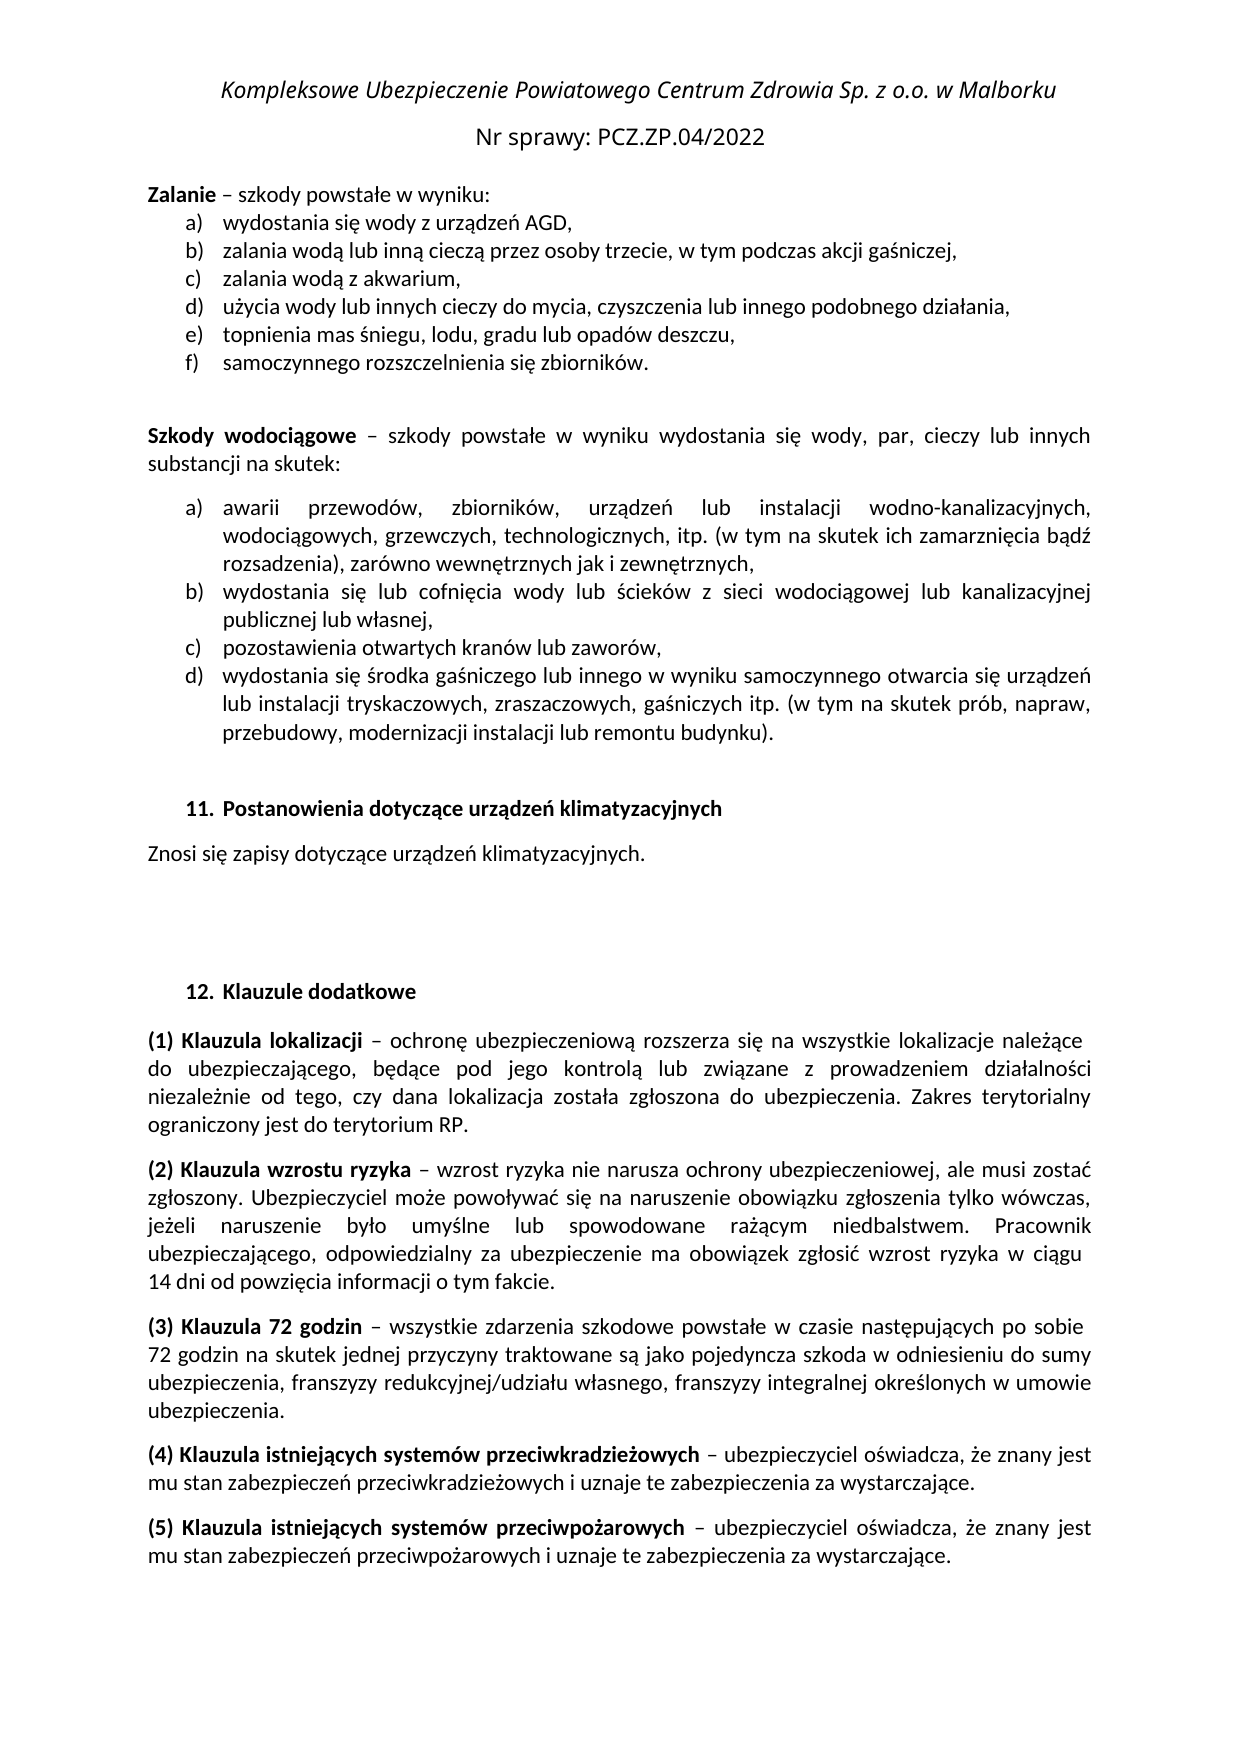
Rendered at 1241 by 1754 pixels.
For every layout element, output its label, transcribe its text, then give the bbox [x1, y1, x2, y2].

list użycia wody lub innych cieczy do mycia, czyszczenia lub innego podobnego działania, [185, 292, 1093, 320]
list pozostawienia otwartych kranów lub zaworów, [185, 633, 1093, 662]
text (3) Klauzula 72 godzin – wszystkie zdarzenia szkodowe powstałe w czasie następujących po sobie 72 godzin na skutek jednej przyczyny traktowane są jako pojedyncza szkoda w odniesieniu do sumy ubezpieczenia, franszyzy redukcyjnej/udziału własnego, franszyzy integralnej określonych w umowie ubezpieczenia. [148, 1312, 1093, 1424]
list wydostania się lub cofnięcia wody lub ścieków z sieci wodociągowej lub kanalizacyjnej publicznej lub własnej, [185, 577, 1093, 633]
list Klauzule dodatkowe [185, 977, 1093, 1005]
list wydostania się środka gaśniczego lub innego w wyniku samoczynnego otwarcia się urządzeń lub instalacji tryskaczowych, zraszaczowych, gaśniczych itp. (w tym na skutek prób, napraw, przebudowy, modernizacji instalacji lub remontu budynku). [185, 662, 1093, 746]
text Zalanie – szkody powstałe w wyniku: [148, 180, 1093, 208]
list Postanowienia dotyczące urządzeń klimatyzacyjnych [185, 794, 1093, 822]
list topnienia mas śniegu, lodu, gradu lub opadów deszczu, [185, 320, 1093, 348]
list wydostania się wody z urządzeń AGD, [185, 208, 1093, 236]
list zalania wodą z akwarium, [185, 264, 1093, 292]
text Szkody wodociągowe – szkody powstałe w wyniku wydostania się wody, par, cieczy lub innych substancji na skutek: [148, 421, 1093, 477]
list samoczynnego rozszczelnienia się zbiorników. [185, 348, 1093, 376]
text (2) Klauzula wzrostu ryzyka – wzrost ryzyka nie narusza ochrony ubezpieczeniowej, ale musi zostać zgłoszony. Ubezpieczyciel może powoływać się na naruszenie obowiązku zgłoszenia tylko wówczas, jeżeli naruszenie było umyślne lub spowodowane rażącym niedbalstwem. Pracownik ubezpieczającego, odpowiedzialny za ubezpieczenie ma obowiązek zgłosić wzrost ryzyka w ciągu 14 dni od powzięcia informacji o tym fakcie. [148, 1155, 1093, 1295]
text (4) Klauzula istniejących systemów przeciwkradzieżowych – ubezpieczyciel oświadcza, że znany jest mu stan zabezpieczeń przeciwkradzieżowych i uznaje te zabezpieczenia za wystarczające. [148, 1441, 1093, 1497]
text Znosi się zapisy dotyczące urządzeń klimatyzacyjnych. [148, 839, 1093, 867]
text (1) Klauzula lokalizacji – ochronę ubezpieczeniową rozszerza się na wszystkie lokalizacje należące do ubezpieczającego, będące pod jego kontrolą lub związane z prowadzeniem działalności niezależnie od tego, czy dana lokalizacja została zgłoszona do ubezpieczenia. Zakres terytorialny ograniczony jest do terytorium RP. [148, 1026, 1093, 1138]
list zalania wodą lub inną cieczą przez osoby trzecie, w tym podczas akcji gaśniczej, [185, 236, 1093, 264]
list awarii przewodów, zbiorników, urządzeń lub instalacji wodno-kanalizacyjnych, wodociągowych, grzewczych, technologicznych, itp. (w tym na skutek ich zamarznięcia bądź rozsadzenia), zarówno wewnętrznych jak i zewnętrznych, [185, 493, 1093, 577]
text (5) Klauzula istniejących systemów przeciwpożarowych – ubezpieczyciel oświadcza, że znany jest mu stan zabezpieczeń przeciwpożarowych i uznaje te zabezpieczenia za wystarczające. [148, 1513, 1093, 1569]
